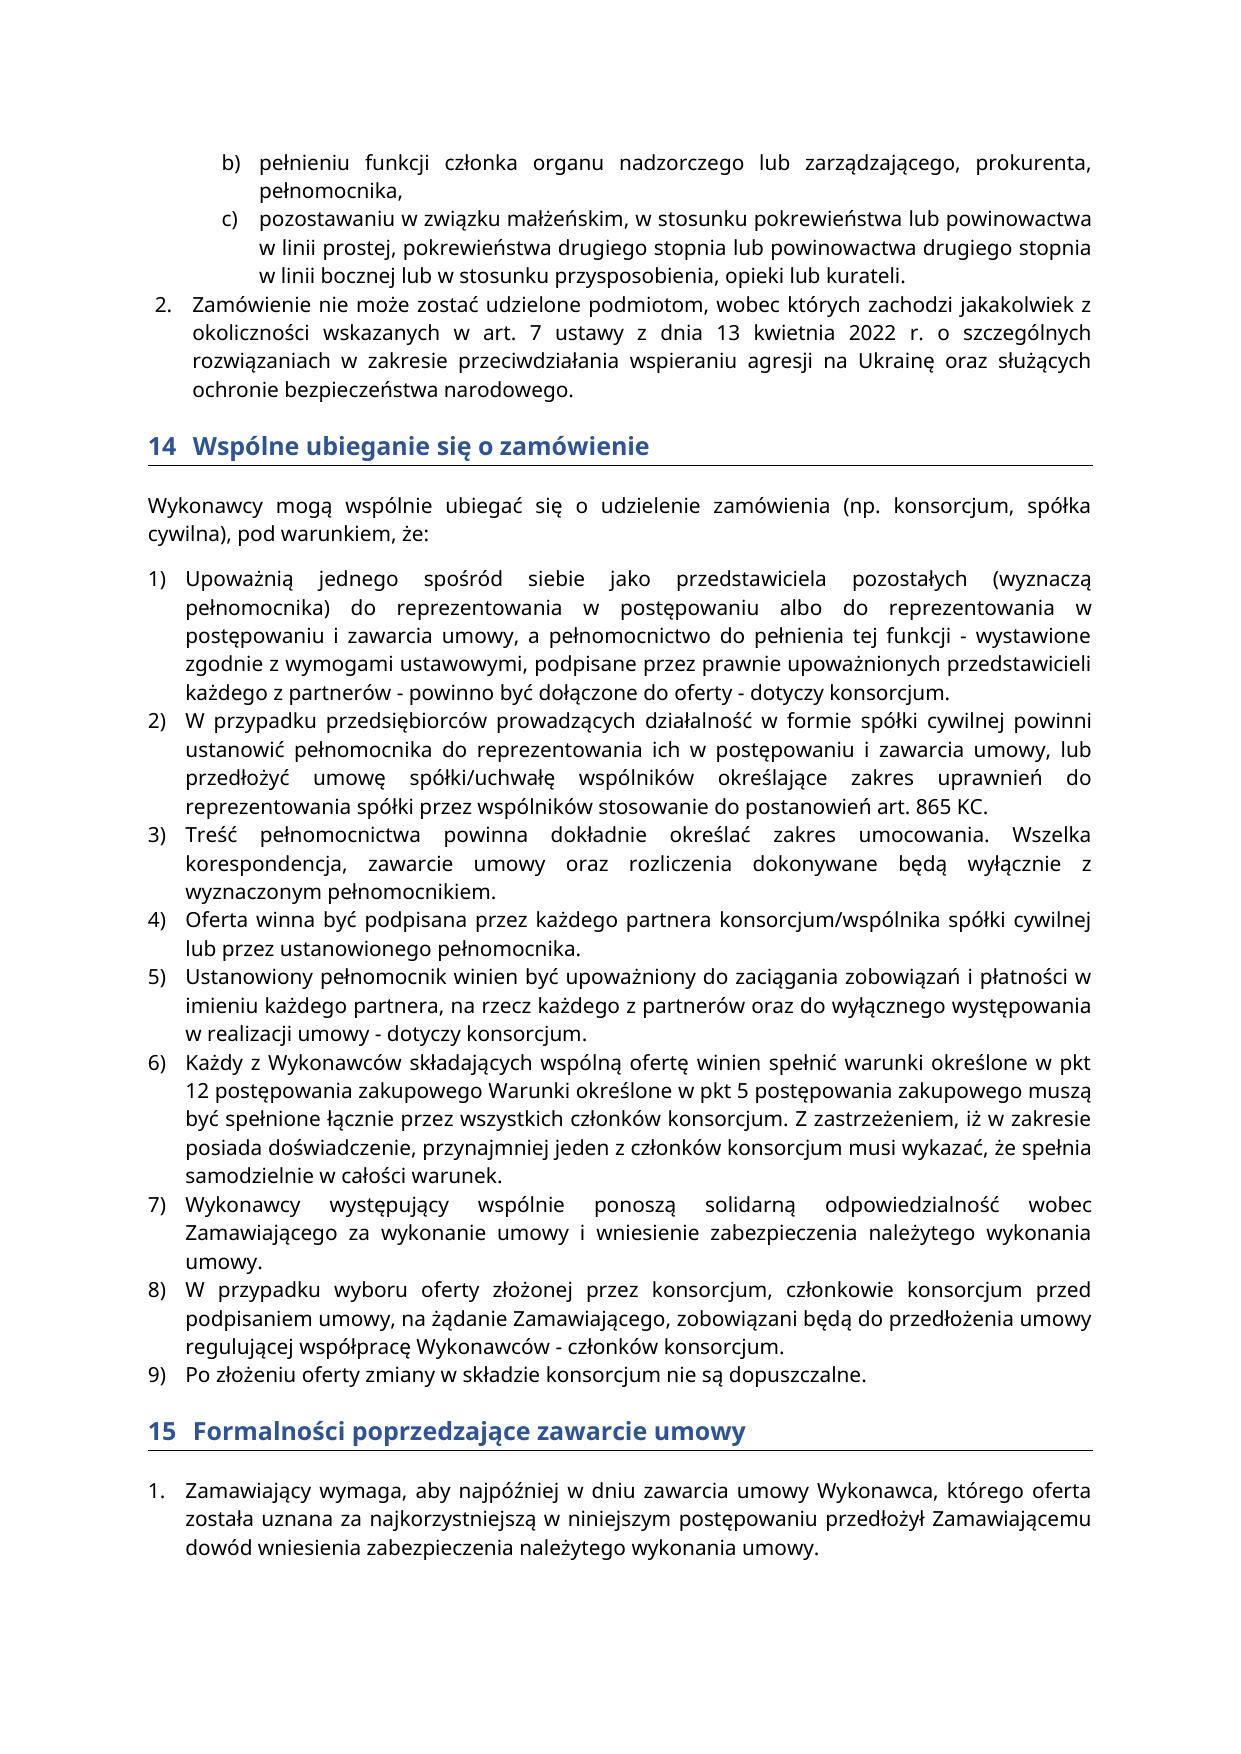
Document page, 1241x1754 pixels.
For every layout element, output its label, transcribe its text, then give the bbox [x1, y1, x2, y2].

list Ustanowiony pełnomocnik winien być upoważniony do zaciągania zobowiązań i płatności w imieniu każdego partnera, na rzecz każdego z partnerów oraz do wyłącznego występowania w realizacji umowy - dotyczy konsorcjum. [148, 962, 1093, 1048]
list pełnieniu funkcji członka organu nadzorczego lub zarządzającego, prokurenta, pełnomocnika, [221, 148, 1093, 204]
text Wykonawcy mogą wspólnie ubiegać się o udzielenie zamówienia (np. konsorcjum, spółka cywilna), pod warunkiem, że: [148, 491, 1093, 548]
subtitle Formalności poprzedzające zawarcie umowy [148, 1414, 1093, 1450]
list Zamawiający wymaga, aby najpóźniej w dniu zawarcia umowy Wykonawca, którego oferta została uznana za najkorzystniejszą w niniejszym postępowaniu przedłożył Zamawiającemu dowód wniesienia zabezpieczenia należytego wykonania umowy. [148, 1476, 1093, 1561]
list Po złożeniu oferty zmiany w składzie konsorcjum nie są dopuszczalne. [148, 1361, 1093, 1389]
list Wykonawcy występujący wspólnie ponoszą solidarną odpowiedzialność wobec Zamawiającego za wykonanie umowy i wniesienie zabezpieczenia należytego wykonania umowy. [148, 1190, 1093, 1275]
list Upoważnią jednego spośród siebie jako przedstawiciela pozostałych (wyznaczą pełnomocnika) do reprezentowania w postępowaniu albo do reprezentowania w postępowaniu i zawarcia umowy, a pełnomocnictwo do pełnienia tej funkcji - wystawione zgodnie z wymogami ustawowymi, podpisane przez prawnie upoważnionych przedstawicieli każdego z partnerów - powinno być dołączone do oferty - dotyczy konsorcjum. [148, 564, 1093, 706]
list Treść pełnomocnictwa powinna dokładnie określać zakres umocowania. Wszelka korespondencja, zawarcie umowy oraz rozliczenia dokonywane będą wyłącznie z wyznaczonym pełnomocnikiem. [148, 820, 1093, 906]
list Każdy z Wykonawców składających wspólną ofertę winien spełnić warunki określone w pkt 12 postępowania zakupowego Warunki określone w pkt 5 postępowania zakupowego muszą być spełnione łącznie przez wszystkich członków konsorcjum. Z zastrzeżeniem, iż w zakresie posiada doświadczenie, przynajmniej jeden z członków konsorcjum musi wykazać, że spełnia samodzielnie w całości warunek. [148, 1048, 1093, 1190]
list Oferta winna być podpisana przez każdego partnera konsorcjum/wspólnika spółki cywilnej lub przez ustanowionego pełnomocnika. [148, 906, 1093, 962]
subtitle Wspólne ubieganie się o zamówienie [148, 428, 1093, 465]
list W przypadku wyboru oferty złożonej przez konsorcjum, członkowie konsorcjum przed podpisaniem umowy, na żądanie Zamawiającego, zobowiązani będą do przedłożenia umowy regulującej współpracę Wykonawców - członków konsorcjum. [148, 1275, 1093, 1361]
list Zamówienie nie może zostać udzielone podmiotom, wobec których zachodzi jakakolwiek z okoliczności wskazanych w art. 7 ustawy z dnia 13 kwietnia 2022 r. o szczególnych rozwiązaniach w zakresie przeciwdziałania wspieraniu agresji na Ukrainę oraz służących ochronie bezpieczeństwa narodowego. [154, 290, 1093, 403]
list W przypadku przedsiębiorców prowadzących działalność w formie spółki cywilnej powinni ustanowić pełnomocnika do reprezentowania ich w postępowaniu i zawarcia umowy, lub przedłożyć umowę spółki/uchwałę wspólników określające zakres uprawnień do reprezentowania spółki przez wspólników stosowanie do postanowień art. 865 KC. [148, 706, 1093, 820]
list pozostawaniu w związku małżeńskim, w stosunku pokrewieństwa lub powinowactwa w linii prostej, pokrewieństwa drugiego stopnia lub powinowactwa drugiego stopnia w linii bocznej lub w stosunku przysposobienia, opieki lub kurateli. [221, 204, 1093, 290]
